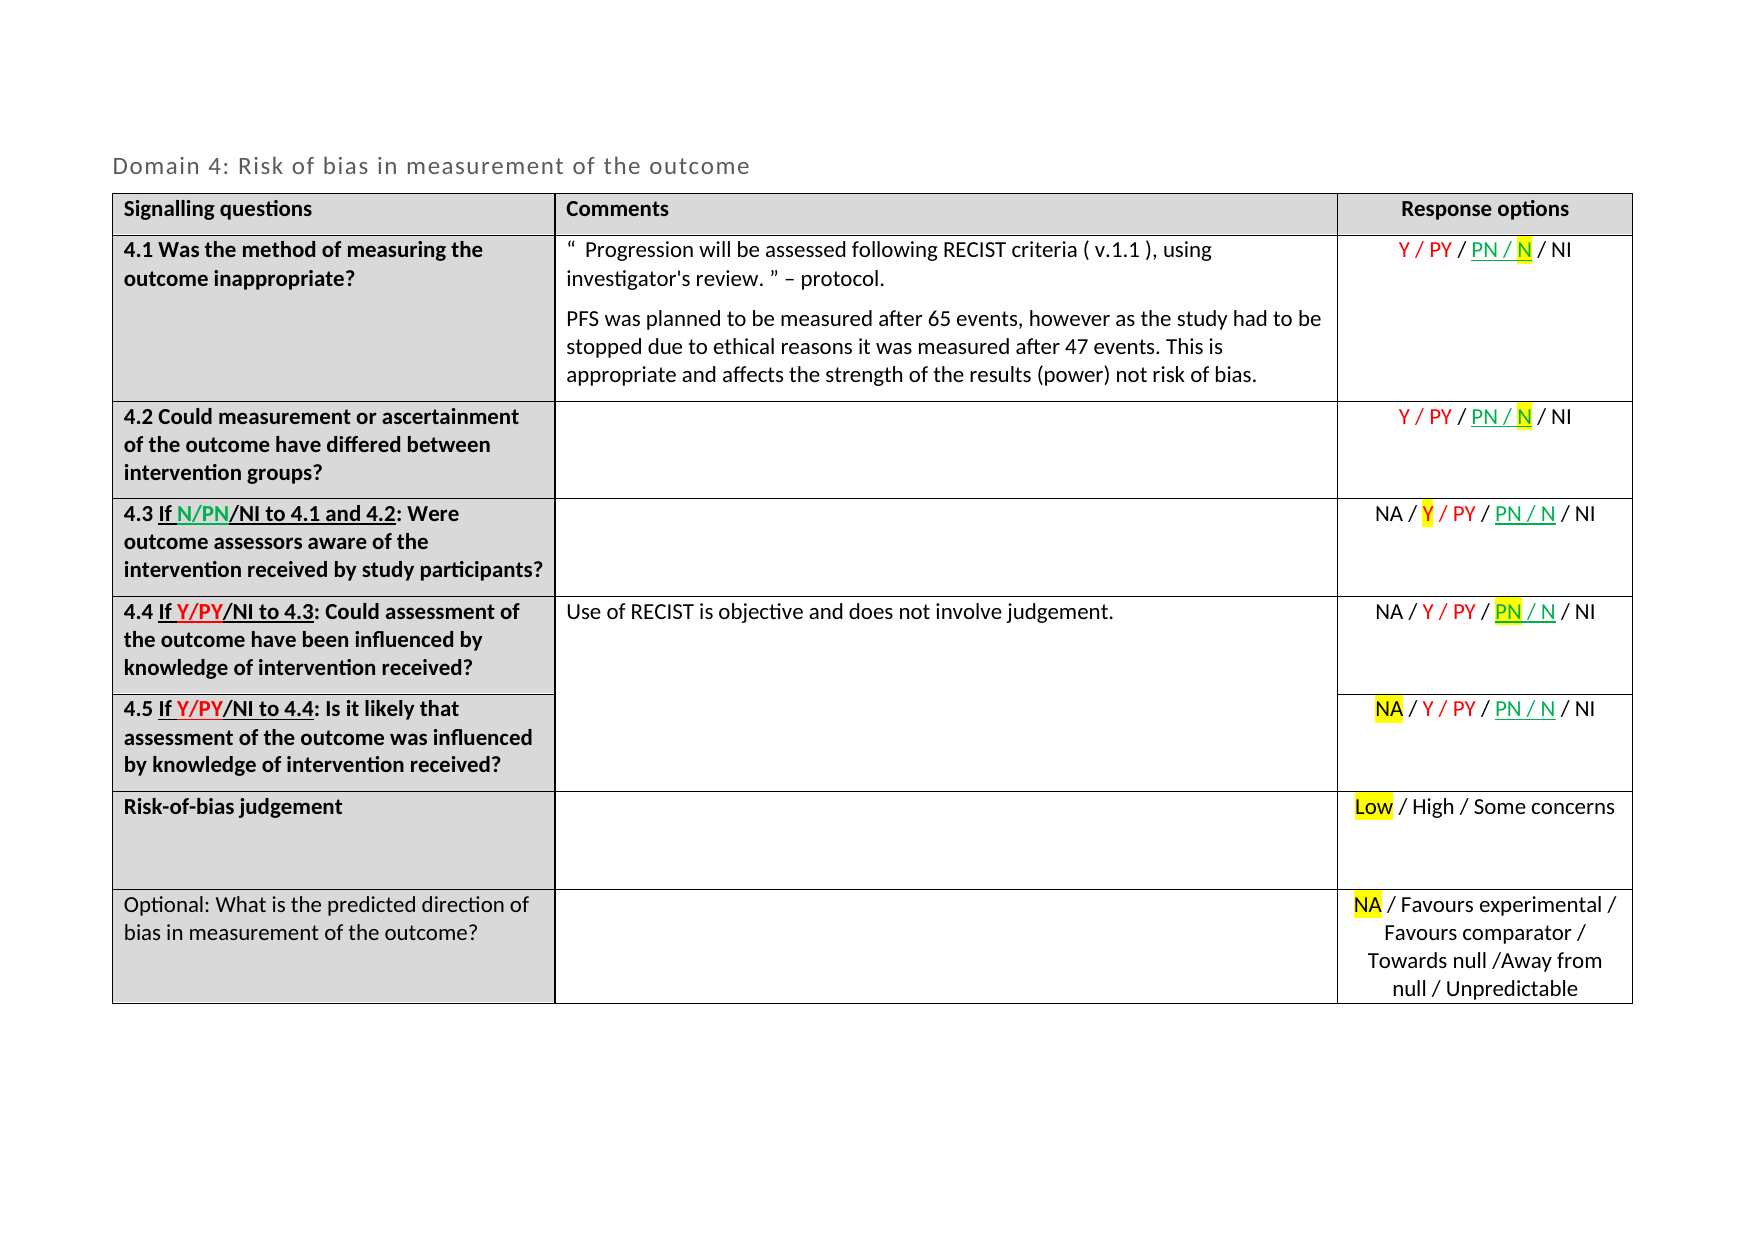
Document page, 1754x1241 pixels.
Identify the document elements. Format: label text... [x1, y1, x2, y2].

table_cell [556, 890, 1337, 1002]
table_cell 4.4 If Y/PY/NI to 4.3: Could assessment of the outcome have been influenced by knowledge of intervention received? [113, 597, 554, 693]
table_cell Risk-of-bias judgement [113, 792, 554, 889]
table_cell 4.3 If N/PN/NI to 4.1 and 4.2: Were outcome assessors aware of the intervention received by study participants? [113, 499, 554, 596]
table_cell NA / Favours experimental / Favours comparator / Towards null /Away from null / Unpredictable [1338, 890, 1632, 1002]
table_cell [556, 792, 1337, 889]
table_cell Optional: What is the predicted direction of bias in measurement of the outcome? [113, 890, 554, 1002]
table_cell 4.2 Could measurement or ascertainment of the outcome have differed between intervention groups? [113, 402, 554, 498]
table_cell 4.1 Was the method of measuring the outcome inappropriate? [113, 236, 554, 401]
table_cell NA / Y / PY / PN / N / NI [1338, 597, 1632, 693]
table_cell [556, 402, 1337, 498]
table_cell “ Progression will be assessed following RECIST criteria ( v.1.1 ), using investigator's review. ” – protocol. PFS was planned to be measured after 65 events, however as the study had to be stopped due to ethical reasons it was measured after 47 events. This is appropriate and affects the strength of the results (power) not risk of bias. [556, 236, 1337, 401]
table_cell NA / Y / PY / PN / N / NI [1338, 695, 1632, 791]
table_cell Y / PY / PN / N / NI [1338, 402, 1632, 498]
table_header Signalling questions [113, 194, 554, 234]
table_header Comments [556, 194, 1337, 234]
table_cell Y / PY / PN / N / NI [1338, 236, 1632, 401]
subtitle Domain 4: Risk of bias in measurement of the outcome [112, 150, 1641, 181]
table_cell [556, 499, 1337, 596]
table_cell Low / High / Some concerns [1338, 792, 1632, 889]
table_cell 4.5 If Y/PY/NI to 4.4: Is it likely that assessment of the outcome was influenced by knowledge of intervention received? [113, 695, 554, 791]
table_cell NA / Y / PY / PN / N / NI [1338, 499, 1632, 596]
table_cell Use of RECIST is objective and does not involve judgement. [556, 597, 1337, 791]
table_header Response options [1338, 194, 1632, 234]
